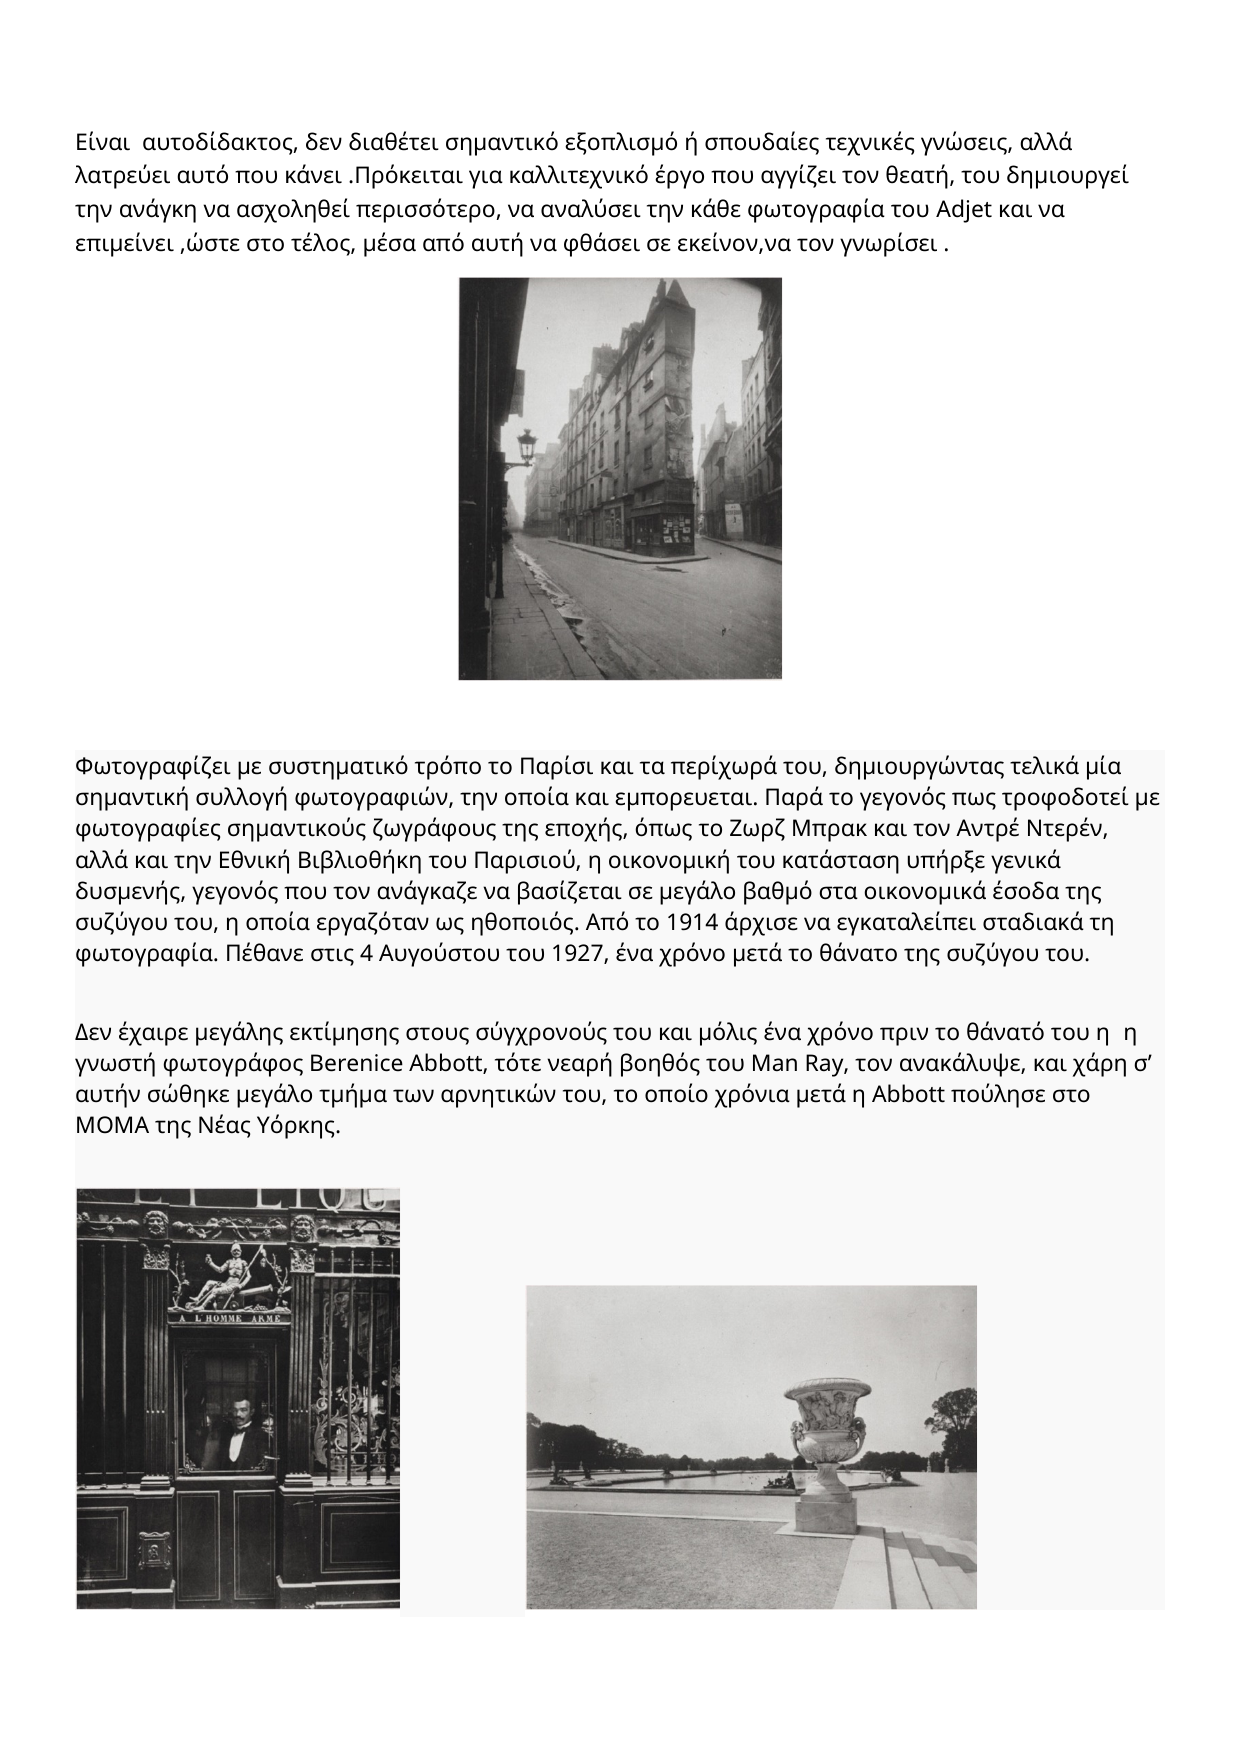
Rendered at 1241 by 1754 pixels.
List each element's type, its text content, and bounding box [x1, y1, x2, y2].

text Δεν έχαιρε μεγάλης εκτίμησης στους σύγχρονούς του και μόλις ένα χρόνο πριν το θάνατό του η η γνωστή φωτογράφος Berenice Abbott, τότε νεαρή βοηθός του Man Ray, τον ανακάλυψε, και χάρη σ’ αυτήν σώθηκε μεγάλο τμήμα των αρνητικών του, το οποίο χρόνια μετά η Abbott πούλησε στο ΜΟΜΑ της Νέας Υόρκης. [75, 1016, 1123, 1047]
picture [525, 1285, 978, 1610]
text Φωτογραφίζει με συστηματικό τρόπο το Παρίσι και τα περίχωρά του, δημιουργώντας τελικά μία σημαντική συλλογή φωτογραφιών, την οποία και εμπορευεται. Παρά το γεγονός πως τροφοδοτεί με φωτογραφίες σημαντικούς ζωγράφους της εποχής, όπως το Ζωρζ Μπρακ και τον Αντρέ Ντερέν, αλλά και την Εθνική Βιβλιοθήκη του Παρισιού, η οικονομική του κατάσταση υπήρξε γενικά δυσμενής, γεγονός που τον ανάγκαζε να βασίζεται σε μεγάλο βαθμό στα οικονομικά έσοδα της συζύγου του, η οποία εργαζόταν ως ηθοποιός. Από το 1914 άρχισε να εγκαταλείπει σταδιακά τη φωτογραφία. Πέθανε στις 4 Αυγούστου του 1927, ένα χρόνο μετά το θάνατο της συζύγου του. [75, 750, 1165, 969]
picture [457, 277, 783, 681]
text Είναι αυτοδίδακτος, δεν διαθέτει σημαντικό εξοπλισμό ή σπουδαίες τεχνικές γνώσεις, αλλά λατρεύει αυτό που κάνει .Πρόκειται για καλλιτεχνικό έργο που αγγίζει τον θεατή, του δημιουργεί την ανάγκη να ασχοληθεί περισσότερο, να αναλύσει την κάθε φωτογραφία του Adjet και να επιμείνει ,ώστε στο τέλος, μέσα από αυτή να φθάσει σε εκείνον,να τον γνωρίσει . [75, 125, 1165, 258]
text Δεν έχαιρε μεγάλης εκτίμησης στους σύγχρονούς του και μόλις ένα χρόνο πριν το θάνατό του η η γνωστή φωτογράφος Berenice Abbott, τότε νεαρή βοηθός του Man Ray, τον ανακάλυψε, και χάρη σ’ αυτήν σώθηκε μεγάλο τμήμα των αρνητικών του, το οποίο χρόνια μετά η Abbott πούλησε στο ΜΟΜΑ της Νέας Υόρκης. [341, 1016, 1165, 1141]
picture [75, 1187, 400, 1610]
